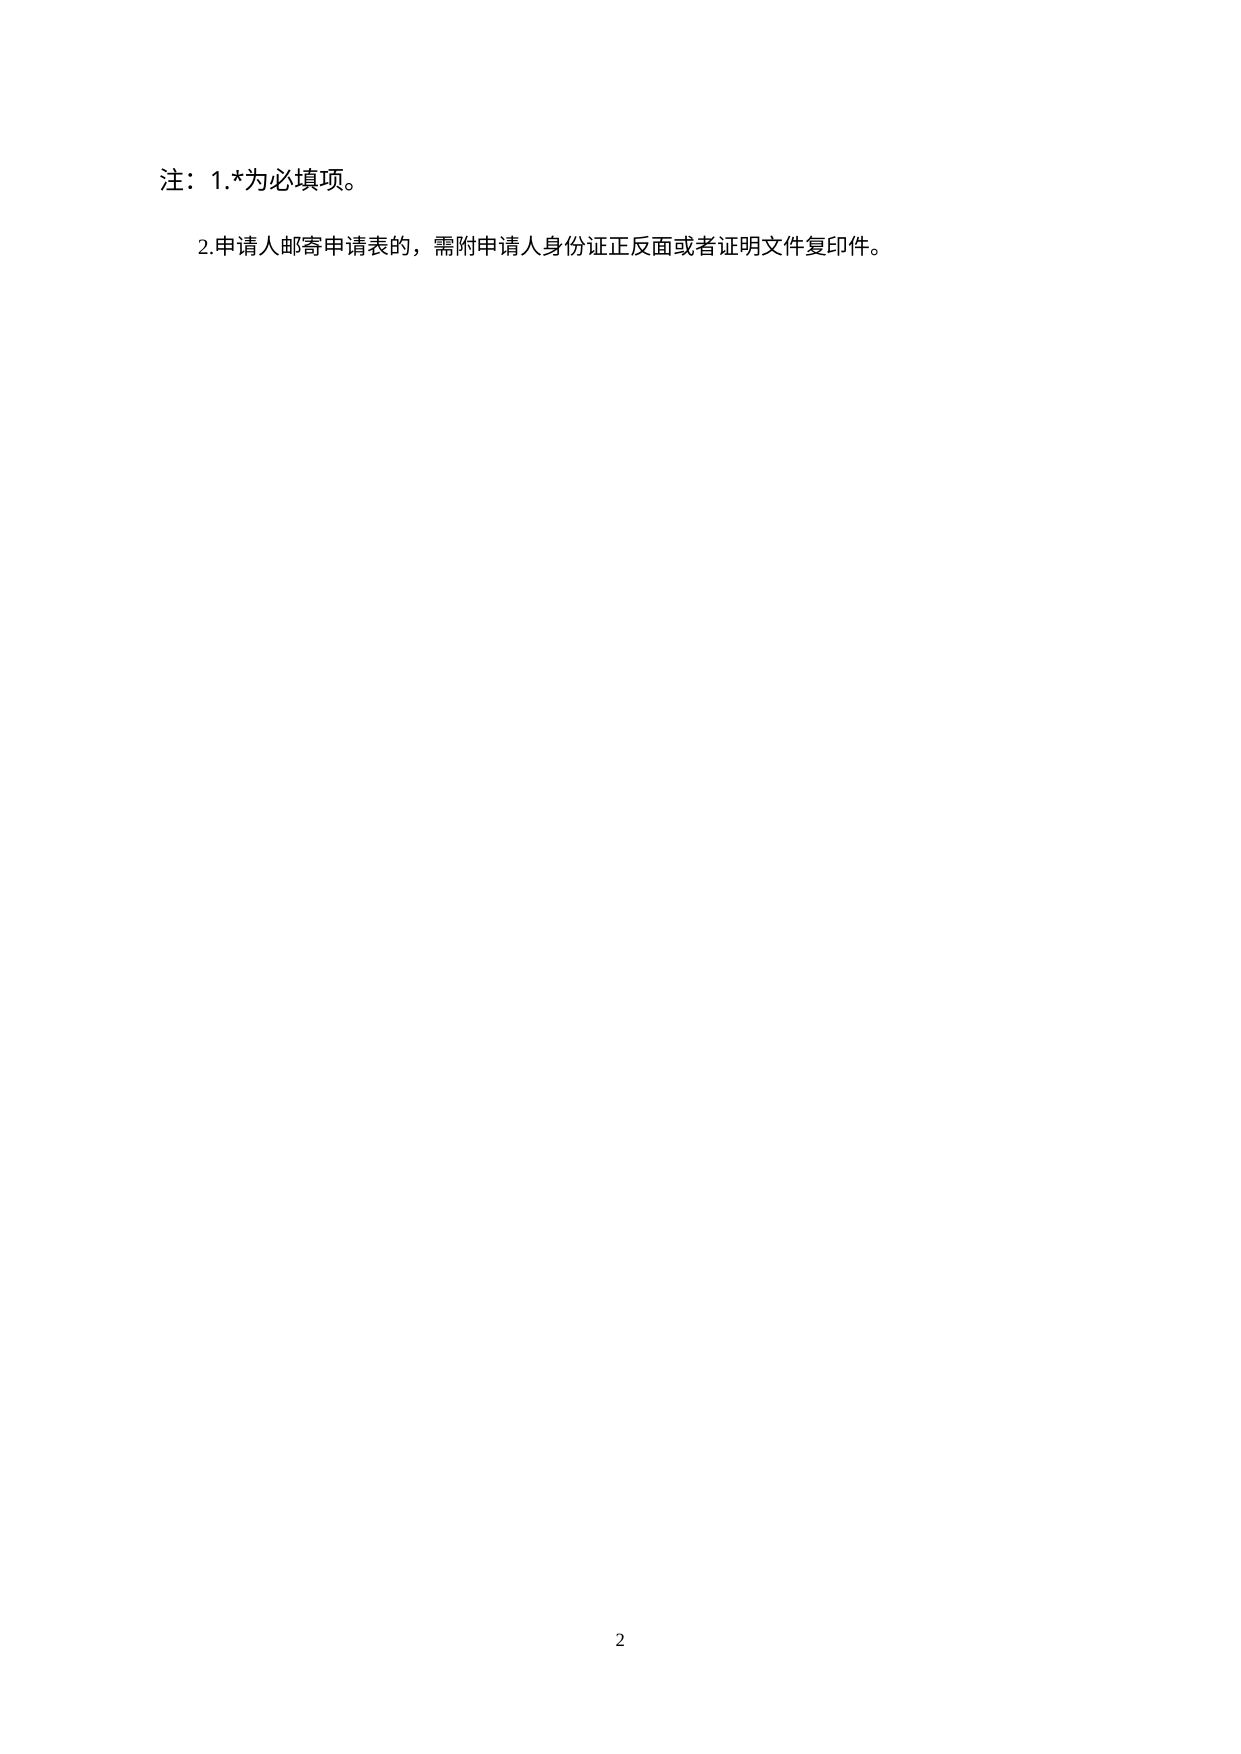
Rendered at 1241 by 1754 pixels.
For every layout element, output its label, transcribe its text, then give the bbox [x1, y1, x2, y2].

text 注：1.*为必填项。 [159, 146, 1081, 211]
text 2.申请人邮寄申请表的，需附申请人身份证正反面或者证明文件复印件。 [159, 229, 1081, 261]
